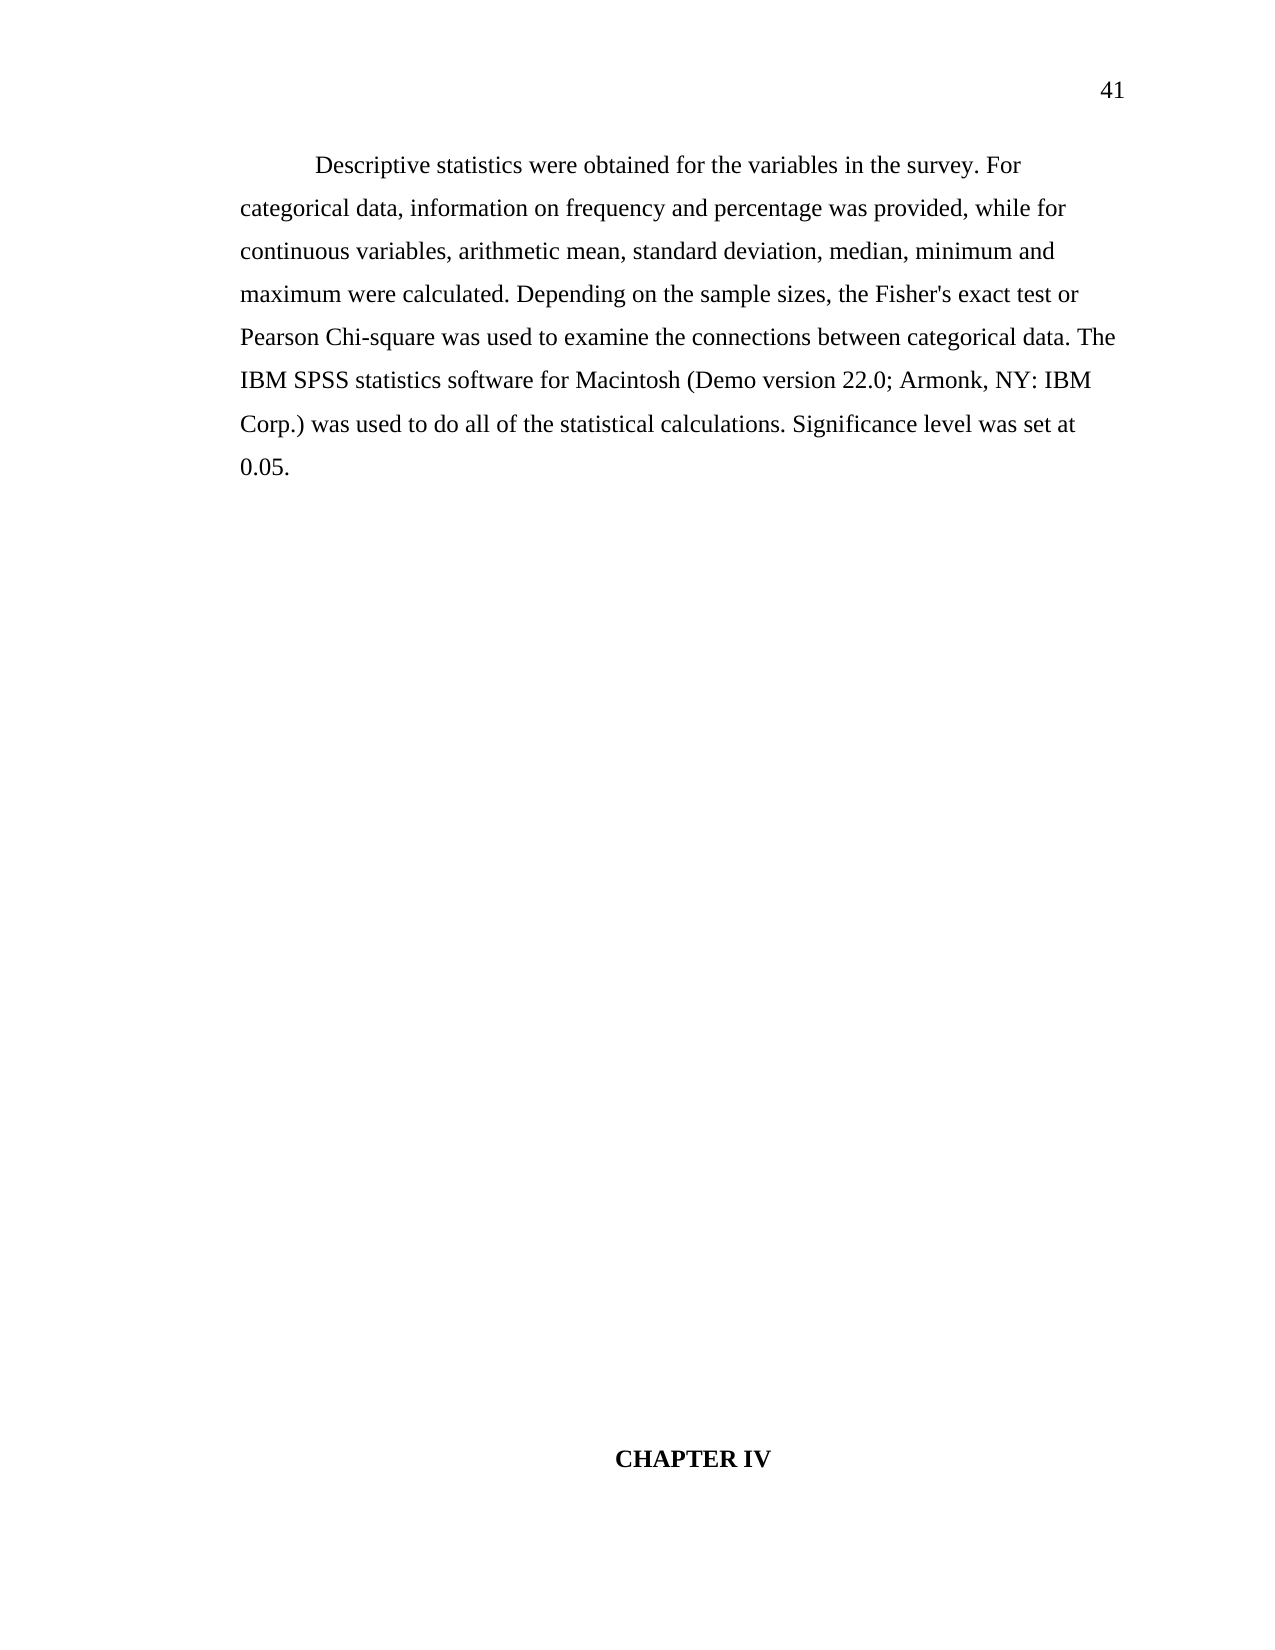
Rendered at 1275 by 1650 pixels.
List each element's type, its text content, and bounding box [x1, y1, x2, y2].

text CHAPTER IV [540, 1444, 1125, 1472]
text Descriptive statistics were obtained for the variables in the survey. For categorical data, information on frequency and percentage was provided, while for continuous variables, arithmetic mean, standard deviation, median, minimum and maximum were calculated. Depending on the sample sizes, the Fisher's exact test or Pearson Chi-square was used to examine the connections between categorical data. The IBM SPSS statistics software for Macintosh (Demo version 22.0; Armonk, NY: IBM Corp.) was used to do all of the statistical calculations. Significance level was set at 0.05. [240, 150, 1125, 481]
